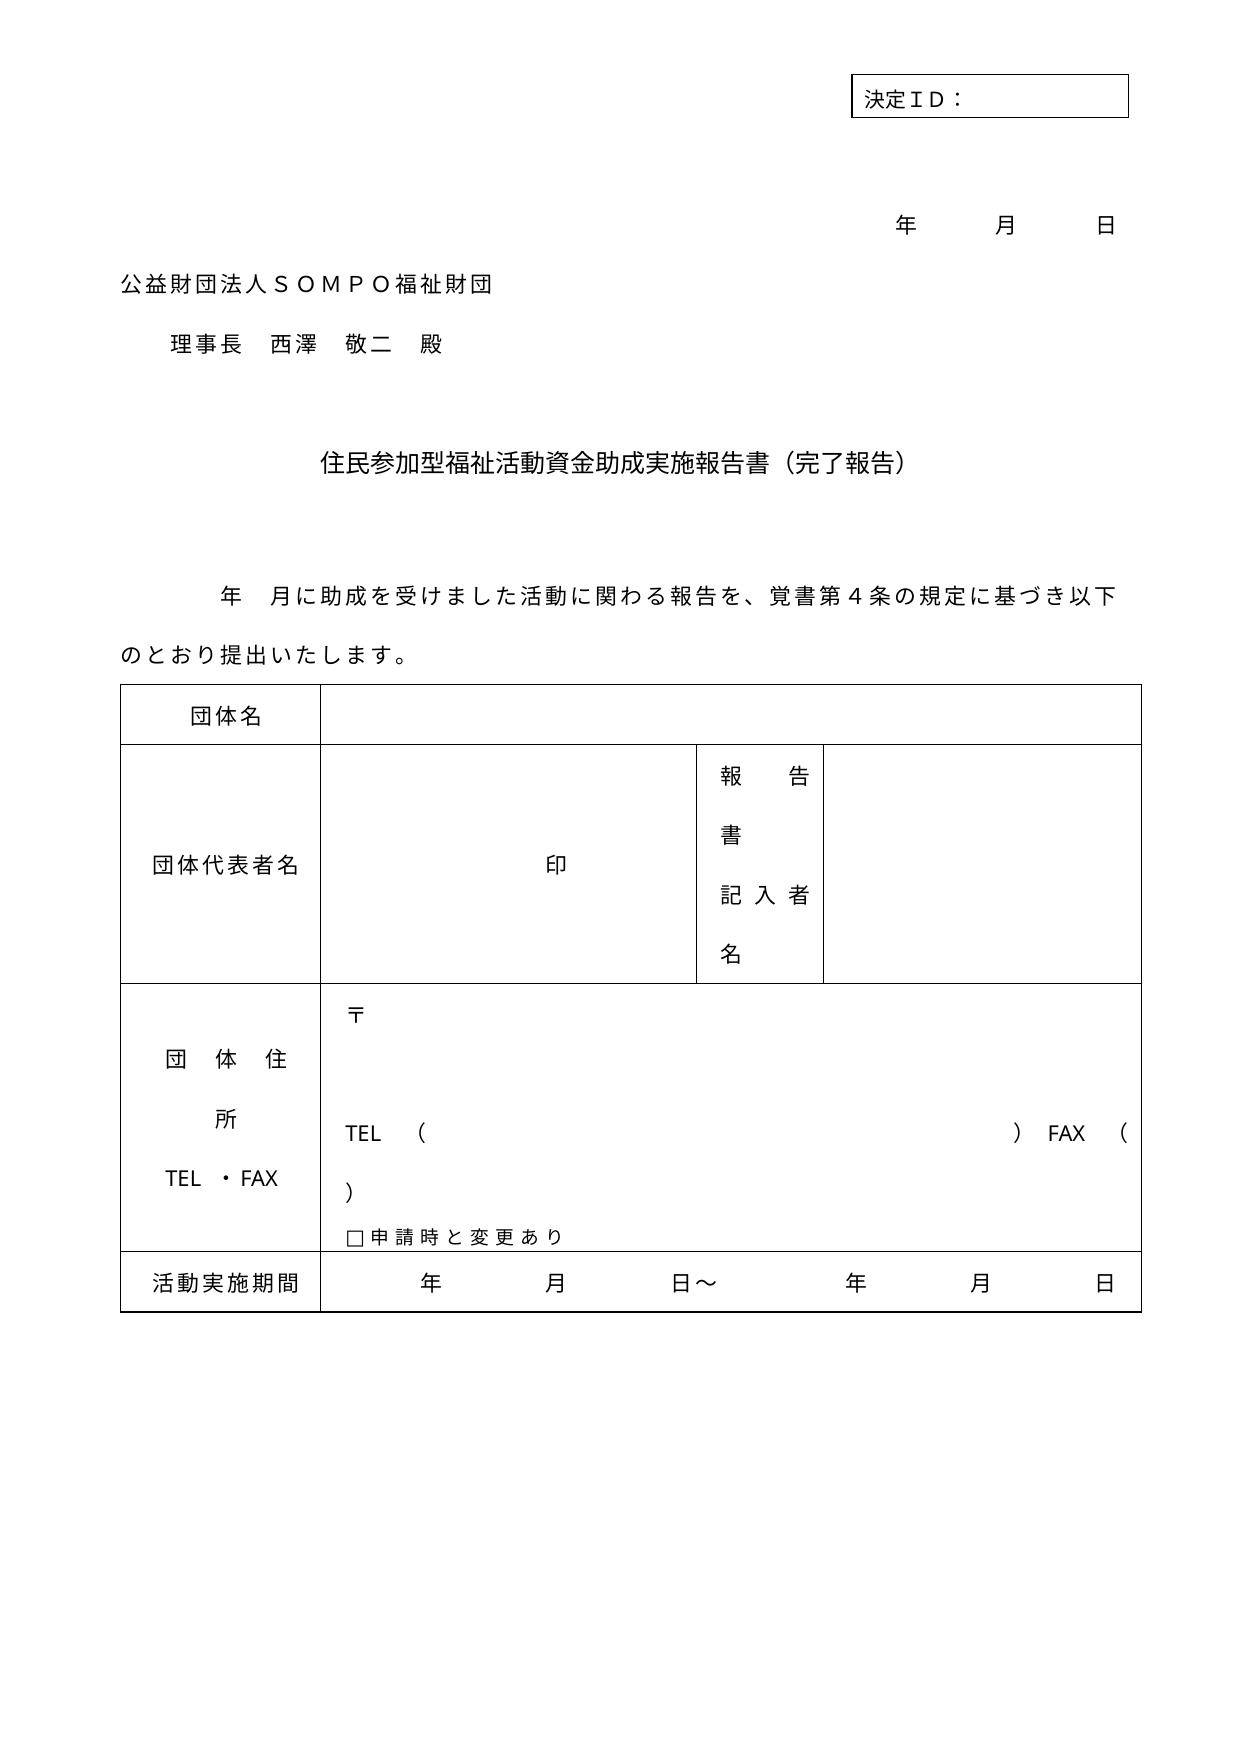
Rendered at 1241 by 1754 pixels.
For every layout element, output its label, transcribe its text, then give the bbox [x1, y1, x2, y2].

table_cell 活動実施期間 [121, 1252, 320, 1311]
table_cell 団体代表者名 [121, 745, 320, 983]
text 理事長 西澤 敬二 殿 [120, 313, 1120, 372]
table_header [321, 685, 1141, 744]
text 住民参加型福祉活動資金助成実施報告書（完了報告） [120, 432, 1120, 491]
text 公益財団法人ＳＯＭＰＯ福祉財団 [120, 253, 1120, 313]
table_cell 年 月 日～ 年 月 日 [321, 1252, 1141, 1311]
table_cell 報 告 書 記入者名 [697, 745, 823, 983]
table_cell 団 体 住 所 TEL・FAX [121, 984, 320, 1251]
text 年 月 日 [120, 194, 1120, 253]
text 年 月に助成を受けました活動に関わる報告を、覚書第４条の規定に基づき以下のとおり提出いたします。 [120, 565, 1120, 684]
table_header 団体名 [121, 685, 320, 744]
table_cell [824, 745, 1141, 983]
table_cell 印 [321, 745, 696, 983]
table_cell 〒 TEL（ ）FAX（ ） □申請時と変更あり [321, 984, 1141, 1251]
